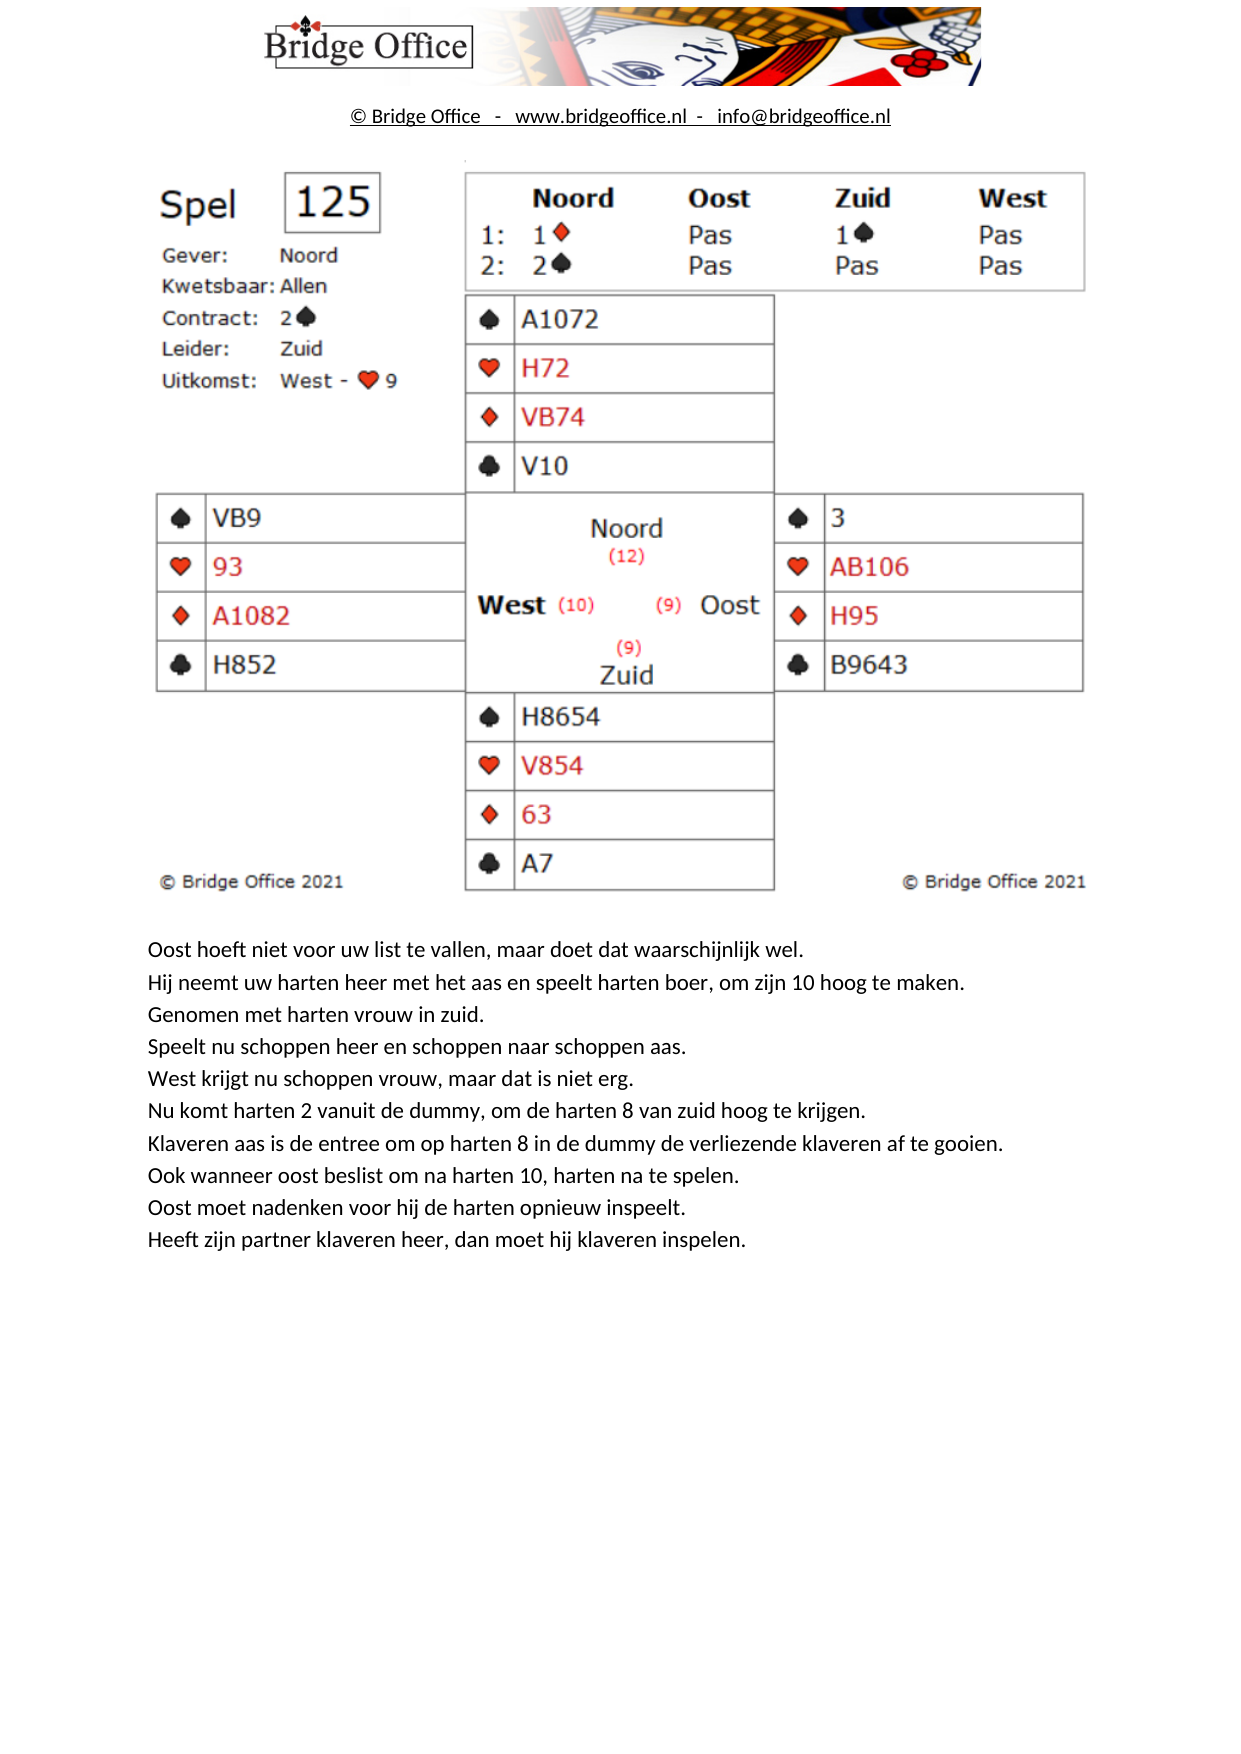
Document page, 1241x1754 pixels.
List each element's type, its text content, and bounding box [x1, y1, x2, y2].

text Ook wanneer oost beslist om na harten 10, harten na te spelen. [148, 1161, 1093, 1189]
text Oost hoeft niet voor uw list te vallen, maar doet dat waarschijnlijk wel. [148, 936, 1093, 963]
text West krijgt nu schoppen vrouw, maar dat is niet erg. [148, 1064, 1093, 1092]
text Genomen met harten vrouw in zuid. [148, 1000, 1093, 1028]
picture [147, 160, 1093, 900]
text Hij neemt uw harten heer met het aas en speelt harten boer, om zijn 10 hoog te maken. [148, 968, 1093, 996]
text Klaveren aas is de entree om op harten 8 in de dummy de verliezende klaveren af te gooien. [148, 1129, 1093, 1157]
text Nu komt harten 2 vanuit de dummy, om de harten 8 van zuid hoog te krijgen. [148, 1096, 1093, 1124]
text Speelt nu schoppen heer en schoppen naar schoppen aas. [148, 1032, 1093, 1060]
picture [237, 7, 980, 85]
text Heeft zijn partner klaveren heer, dan moet hij klaveren inspelen. [148, 1225, 1093, 1253]
text Oost moet nadenken voor hij de harten opnieuw inspeelt. [148, 1193, 1093, 1221]
